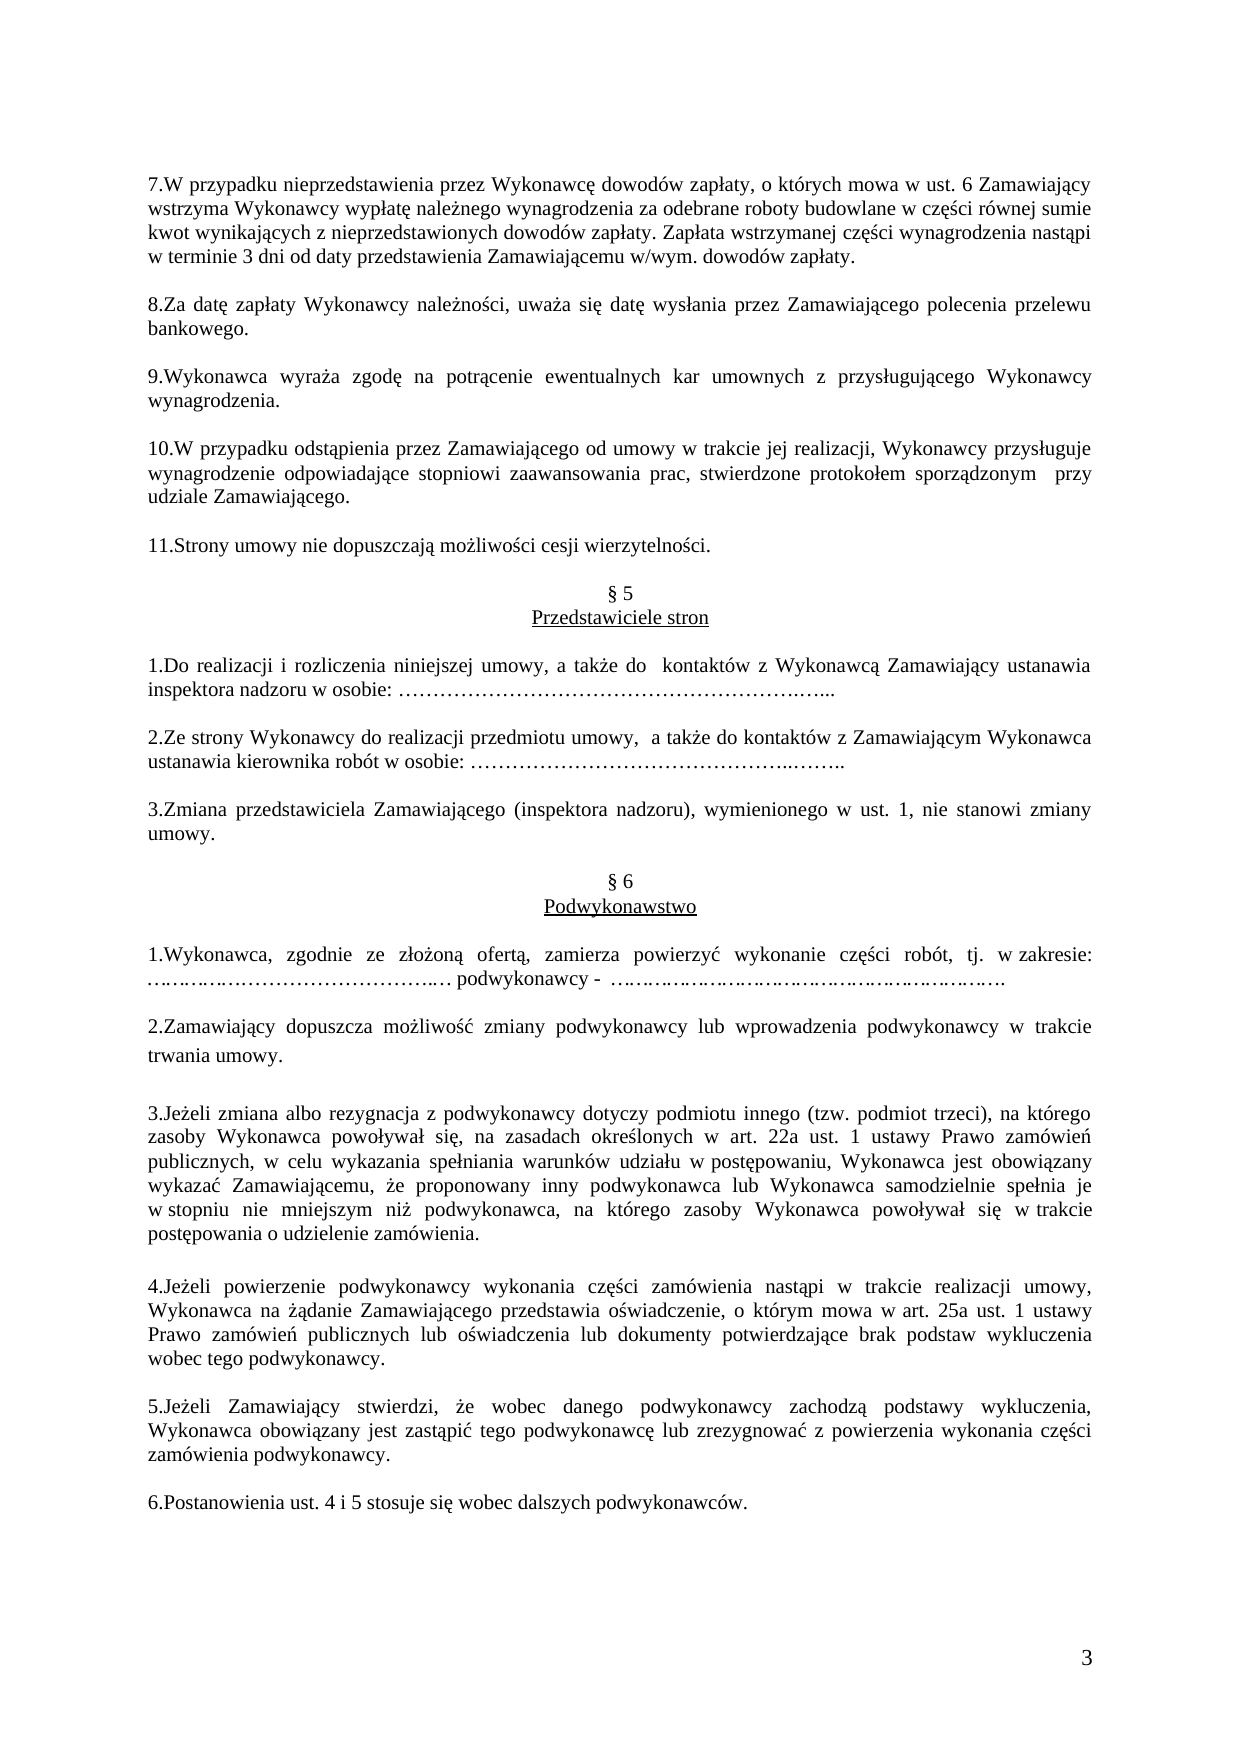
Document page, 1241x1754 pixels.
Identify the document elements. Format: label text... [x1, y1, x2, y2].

text 1.Wykonawca, zgodnie ze złożoną ofertą, zamierza powierzyć wykonanie części robót, tj. w zakresie: …………………………………….… podwykonawcy - ………………………………………………………. [148, 942, 1093, 990]
text 6.Postanowienia ust. 4 i 5 stosuje się wobec dalszych podwykonawców. [148, 1490, 1093, 1514]
text 4.Jeżeli powierzenie podwykonawcy wykonania części zamówienia nastąpi w trakcie realizacji umowy, Wykonawca na żądanie Zamawiającego przedstawia oświadczenie, o którym mowa w art. 25a ust. 1 ustawy Prawo zamówień publicznych lub oświadczenia lub dokumenty potwierdzające brak podstaw wykluczenia wobec tego podwykonawcy. [148, 1274, 1093, 1370]
text Przedstawiciele stron [148, 605, 1093, 629]
text 5.Jeżeli Zamawiający stwierdzi, że wobec danego podwykonawcy zachodzą podstawy wykluczenia, Wykonawca obowiązany jest zastąpić tego podwykonawcę lub zrezygnować z powierzenia wykonania części zamówienia podwykonawcy. [148, 1394, 1093, 1466]
text 1.Do realizacji i rozliczenia niniejszej umowy, a także do kontaktów z Wykonawcą Zamawiający ustanawia inspektora nadzoru w osobie: ………………………………………………….…... [148, 653, 1093, 701]
text 11.Strony umowy nie dopuszczają możliwości cesji wierzytelności. [148, 533, 1093, 557]
text 2.Ze strony Wykonawcy do realizacji przedmiotu umowy, a także do kontaktów z Zamawiającym Wykonawca ustanawia kierownika robót w osobie: ………………………………………..…….. [148, 725, 1093, 773]
text 9.Wykonawca wyraża zgodę na potrącenie ewentualnych kar umownych z przysługującego Wykonawcy wynagrodzenia. [148, 364, 1093, 412]
text 7.W przypadku nieprzedstawienia przez Wykonawcę dowodów zapłaty, o których mowa w ust. 6 Zamawiający wstrzyma Wykonawcy wypłatę należnego wynagrodzenia za odebrane roboty budowlane w części równej sumie kwot wynikających z nieprzedstawionych dowodów zapłaty. Zapłata wstrzymanej części wynagrodzenia nastąpi w terminie 3 dni od daty przedstawienia Zamawiającemu w/wym. dowodów zapłaty. [148, 172, 1093, 268]
text § 5 [148, 581, 1093, 605]
text 8.Za datę zapłaty Wykonawcy należności, uważa się datę wysłania przez Zamawiającego polecenia przelewu bankowego. [148, 292, 1093, 340]
text Podwykonawstwo [148, 893, 1093, 918]
text 3.Zmiana przedstawiciela Zamawiającego (inspektora nadzoru), wymienionego w ust. 1, nie stanowi zmiany umowy. [148, 797, 1093, 845]
text 3.Jeżeli zmiana albo rezygnacja z podwykonawcy dotyczy podmiotu innego (tzw. podmiot trzeci), na którego zasoby Wykonawca powoływał się, na zasadach określonych w art. 22a ust. 1 ustawy Prawo zamówień publicznych, w celu wykazania spełniania warunków udziału w postępowaniu, Wykonawca jest obowiązany wykazać Zamawiającemu, że proponowany inny podwykonawca lub Wykonawca samodzielnie spełnia je w stopniu nie mniejszym niż podwykonawca, na którego zasoby Wykonawca powoływał się w trakcie postępowania o udzielenie zamówienia. [148, 1100, 1093, 1245]
text § 6 [148, 869, 1093, 893]
text 2.Zamawiający dopuszcza możliwość zmiany podwykonawcy lub wprowadzenia podwykonawcy w trakcie trwania umowy. [148, 1014, 1093, 1067]
text 10.W przypadku odstąpienia przez Zamawiającego od umowy w trakcie jej realizacji, Wykonawcy przysługuje wynagrodzenie odpowiadające stopniowi zaawansowania prac, stwierdzone protokołem sporządzonym przy udziale Zamawiającego. [148, 436, 1093, 508]
